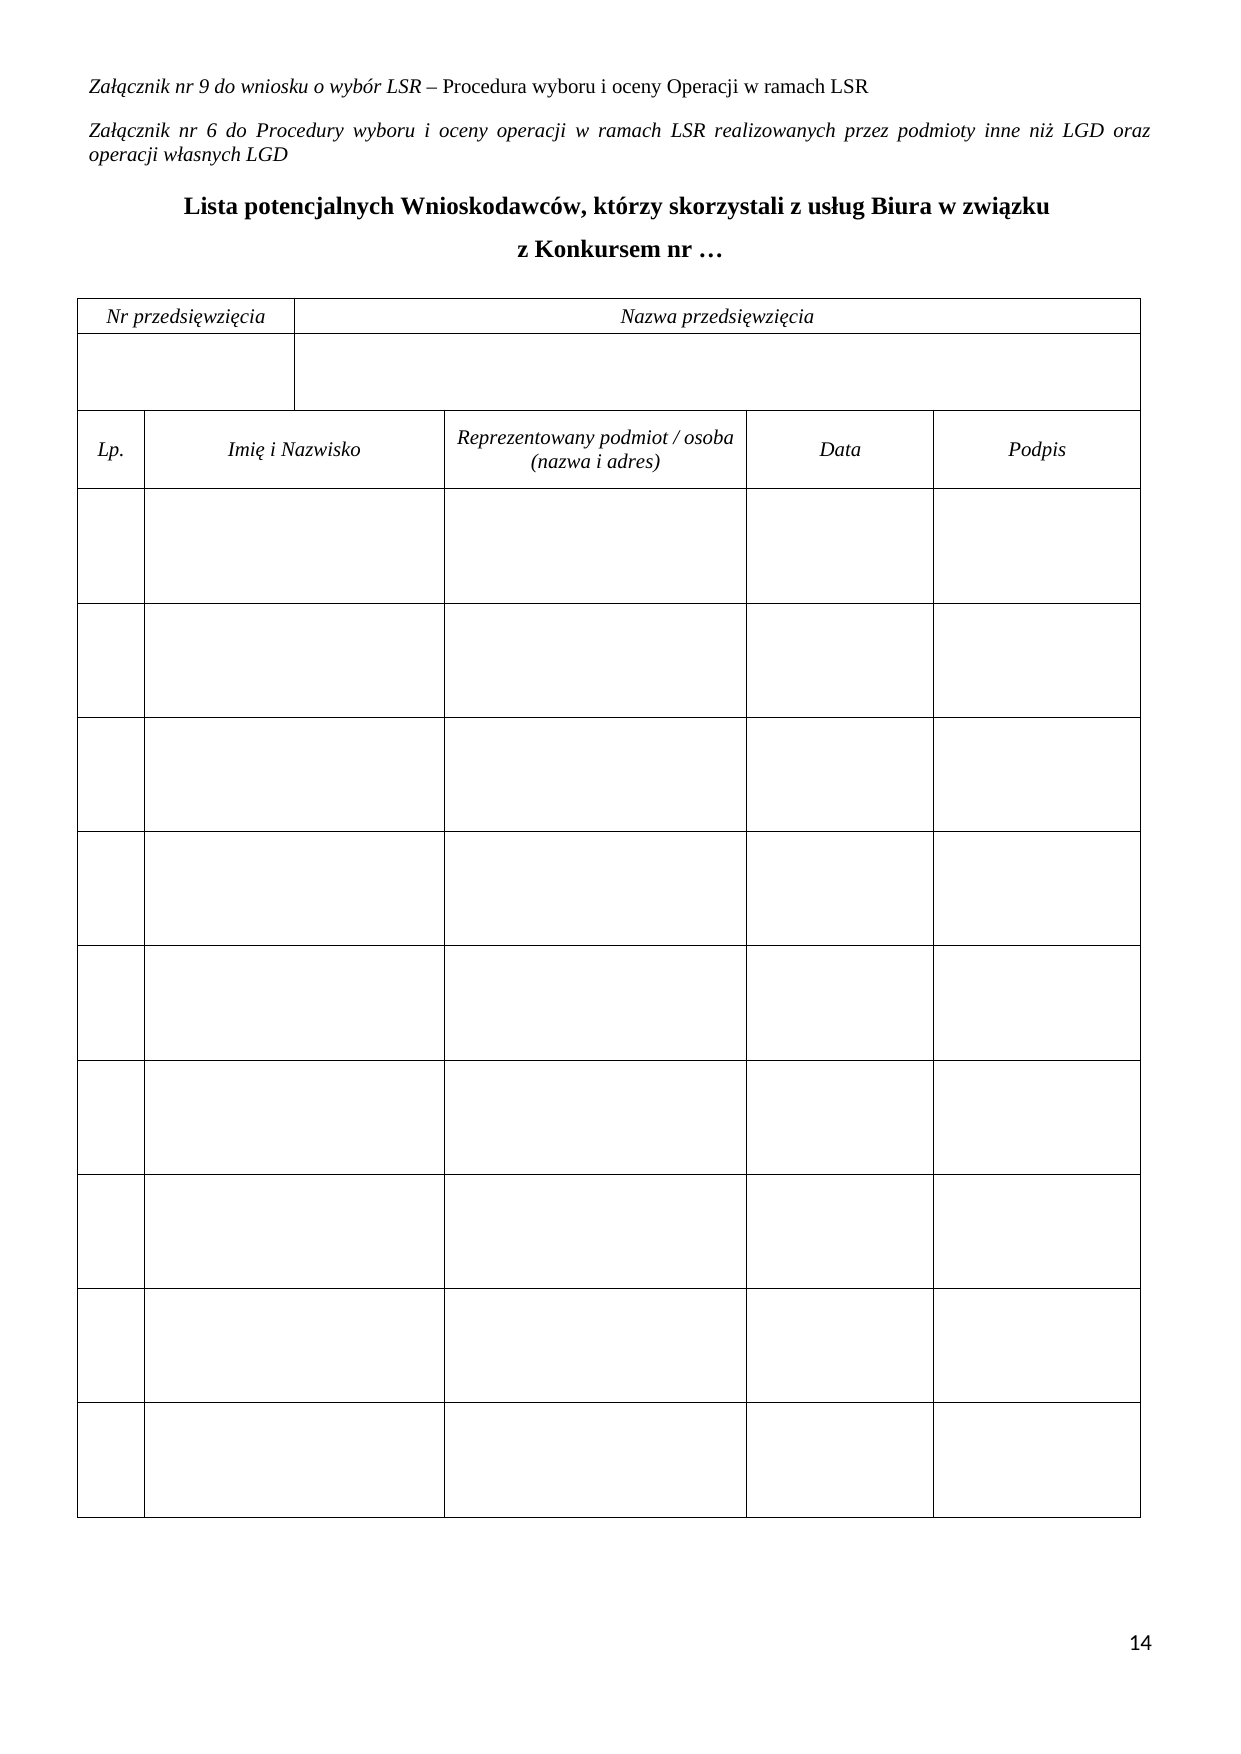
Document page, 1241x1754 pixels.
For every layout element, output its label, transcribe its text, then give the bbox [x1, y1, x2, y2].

table_cell [145, 1061, 444, 1174]
table_cell [445, 1403, 746, 1517]
table_cell [78, 718, 144, 831]
table_cell [78, 946, 144, 1059]
table_cell [145, 718, 444, 831]
table_cell [78, 604, 144, 717]
table_cell [747, 604, 933, 717]
table_cell [934, 1061, 1140, 1174]
table_cell [934, 946, 1140, 1059]
table_cell [78, 1175, 144, 1288]
table_cell [747, 1289, 933, 1402]
table_cell [295, 334, 1140, 409]
table_cell [445, 832, 746, 945]
table_cell [78, 1403, 144, 1517]
table_cell [934, 1289, 1140, 1402]
table_cell [747, 832, 933, 945]
table_cell [934, 604, 1140, 717]
table_cell Imię i Nazwisko [145, 411, 444, 488]
table_cell [78, 334, 294, 409]
table_cell [145, 946, 444, 1059]
table_cell [145, 1175, 444, 1288]
table_cell [445, 1289, 746, 1402]
table_cell Lp. [78, 411, 144, 488]
table_cell [78, 1289, 144, 1402]
table_header Nazwa przedsięwzięcia [295, 299, 1140, 333]
table_cell [145, 604, 444, 717]
table_cell [747, 1061, 933, 1174]
list Lista potencjalnych Wnioskodawców, którzy skorzystali z usług Biura w związku z Konkursem nr … [89, 191, 1152, 263]
table_cell [445, 604, 746, 717]
table_cell [747, 718, 933, 831]
table_cell Reprezentowany podmiot / osoba (nazwa i adres) [445, 411, 746, 488]
table_cell [445, 489, 746, 602]
table_cell [145, 832, 444, 945]
table_cell Data [747, 411, 933, 488]
table_cell [78, 1061, 144, 1174]
table_cell [934, 489, 1140, 602]
table_cell [934, 718, 1140, 831]
table_cell [934, 1403, 1140, 1517]
table_cell [445, 718, 746, 831]
table_cell [78, 489, 144, 602]
text Załącznik nr 6 do Procedury wyboru i oceny operacji w ramach LSR realizowanych przez podmioty inne niż LGD oraz operacji własnych LGD [89, 118, 1152, 166]
table_cell [145, 1289, 444, 1402]
table_cell [145, 1403, 444, 1517]
table_cell [934, 832, 1140, 945]
table_cell Podpis [934, 411, 1140, 488]
table_cell [78, 832, 144, 945]
table_cell [934, 1175, 1140, 1288]
table_cell [747, 1175, 933, 1288]
table_cell [445, 946, 746, 1059]
table_cell [747, 946, 933, 1059]
table_cell [747, 489, 933, 602]
table_cell [445, 1175, 746, 1288]
table_cell [445, 1061, 746, 1174]
table_header Nr przedsięwzięcia [78, 299, 294, 333]
table_cell [747, 1403, 933, 1517]
table_cell [145, 489, 444, 602]
